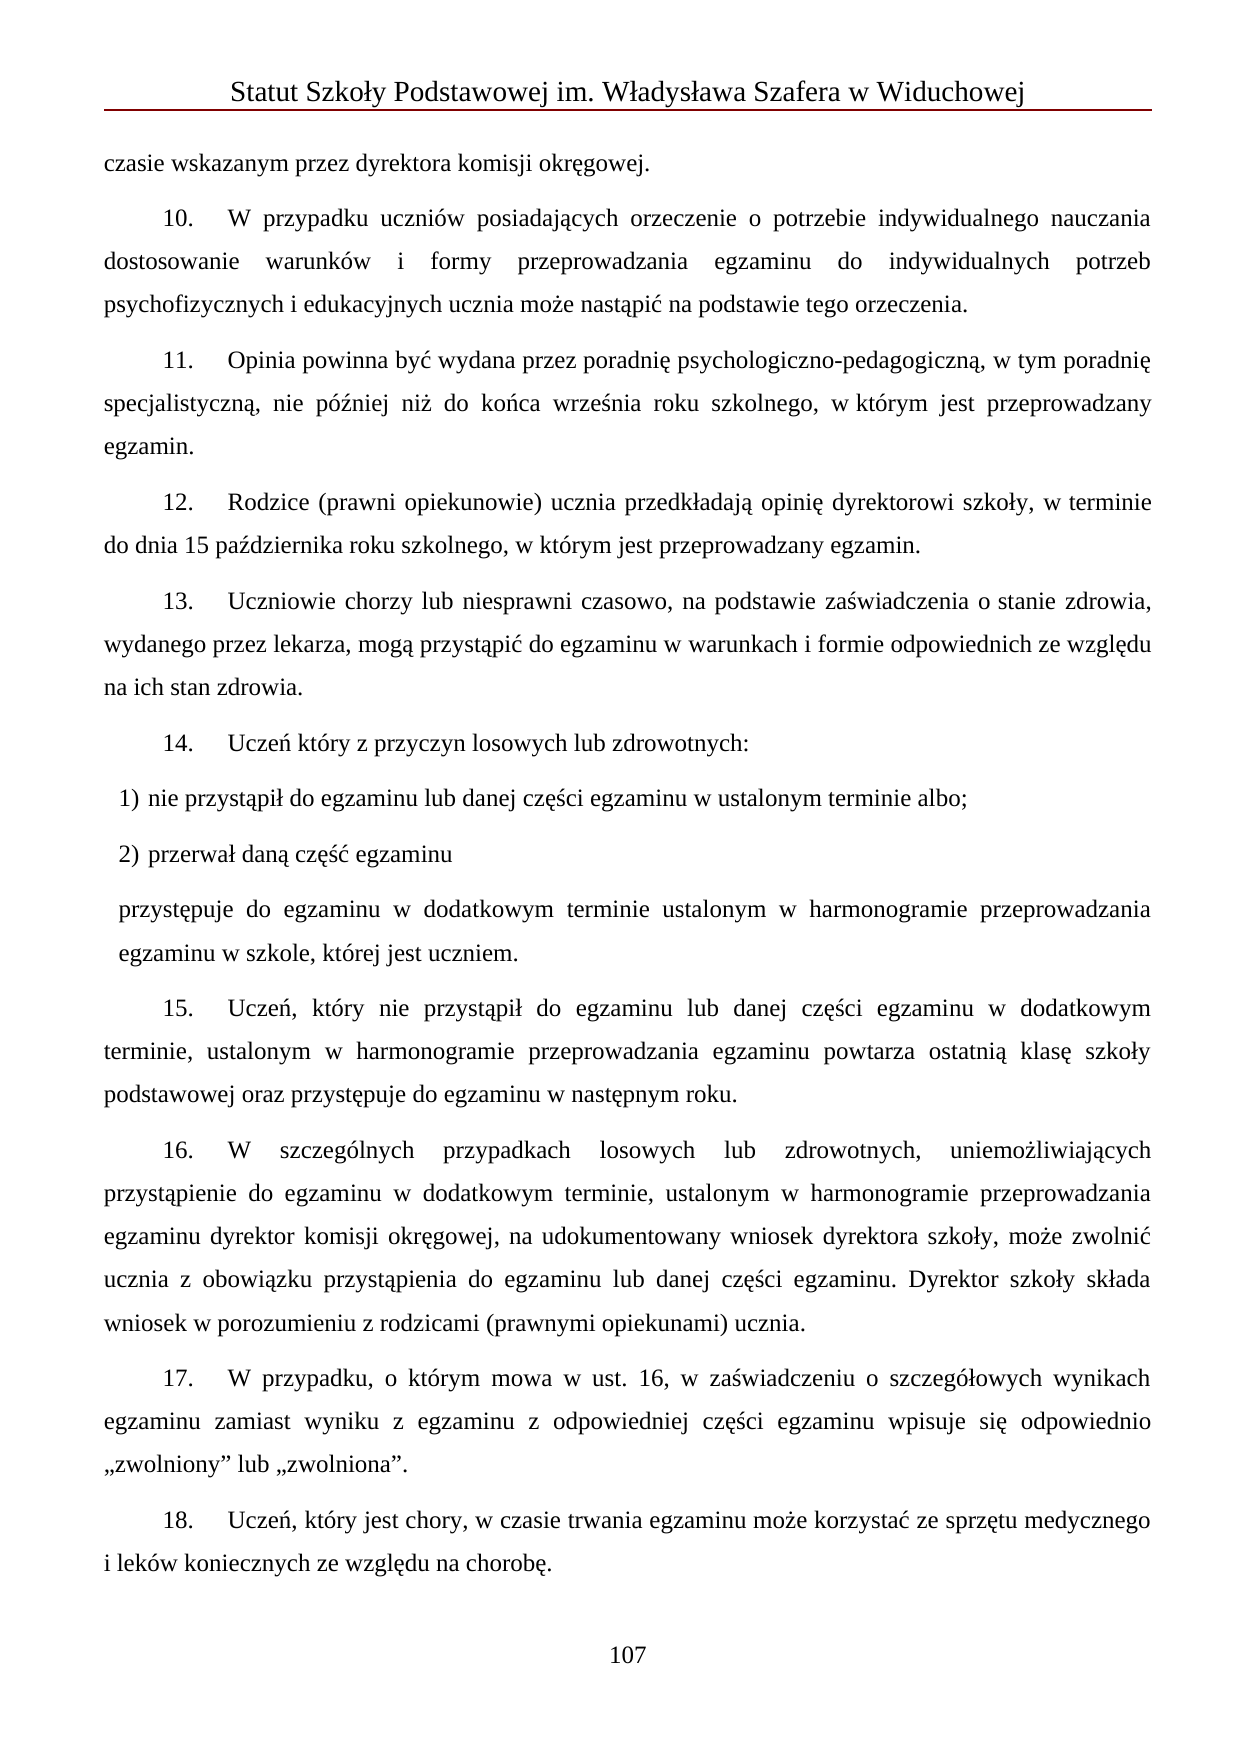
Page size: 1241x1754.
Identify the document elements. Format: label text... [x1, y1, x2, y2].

list przerwał daną część egzaminu [118, 839, 1152, 868]
list W przypadku, o którym mowa w ust. 16, w zaświadczeniu o szczegółowych wynikach egzaminu zamiast wyniku z egzaminu z odpowiedniej części egzaminu wpisuje się odpowiednio „zwolniony” lub „zwolniona”. [103, 1363, 1152, 1478]
list W przypadku uczniów posiadających orzeczenie o potrzebie indywidualnego nauczania dostosowanie warunków i formy przeprowadzania egzaminu do indywidualnych potrzeb psychofizycznych i edukacyjnych ucznia może nastąpić na podstawie tego orzeczenia. [103, 203, 1152, 318]
list Opinia powinna być wydana przez poradnię psychologiczno-pedagogiczną, w tym poradnię specjalistyczną, nie później niż do końca września roku szkolnego, w którym jest przeprowadzany egzamin. [103, 345, 1152, 460]
list Uczeń, który jest chory, w czasie trwania egzaminu może korzystać ze sprzętu medycznego i leków koniecznych ze względu na chorobę. [103, 1505, 1152, 1577]
list Uczeń, który nie przystąpił do egzaminu lub danej części egzaminu w dodatkowym terminie, ustalonym w harmonogramie przeprowadzania egzaminu powtarza ostatnią klasę szkoły podstawowej oraz przystępuje do egzaminu w następnym roku. [103, 993, 1152, 1108]
list nie przystąpił do egzaminu lub danej części egzaminu w ustalonym terminie albo; [118, 783, 1152, 812]
list Uczeń który z przyczyn losowych lub zdrowotnych: [103, 728, 1152, 756]
list W szczególnych przypadkach losowych lub zdrowotnych, uniemożliwiających przystąpienie do egzaminu w dodatkowym terminie, ustalonym w harmonogramie przeprowadzania egzaminu dyrektor komisji okręgowej, na udokumentowany wniosek dyrektora szkoły, może zwolnić ucznia z obowiązku przystąpienia do egzaminu lub danej części egzaminu. Dyrektor szkoły składa wniosek w porozumieniu z rodzicami (prawnymi opiekunami) ucznia. [103, 1135, 1152, 1336]
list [103, 148, 1152, 176]
list Uczniowie chorzy lub niesprawni czasowo, na podstawie zaświadczenia o stanie zdrowia, wydanego przez lekarza, mogą przystąpić do egzaminu w warunkach i formie odpowiednich ze względu na ich stan zdrowia. [103, 586, 1152, 701]
list Rodzice (prawni opiekunowie) ucznia przedkładają opinię dyrektorowi szkoły, w terminie do dnia 15 października roku szkolnego, w którym jest przeprowadzany egzamin. [103, 487, 1152, 559]
text przystępuje do egzaminu w dodatkowym terminie ustalonym w harmonogramie przeprowadzania egzaminu w szkole, której jest uczniem. [118, 894, 1152, 966]
